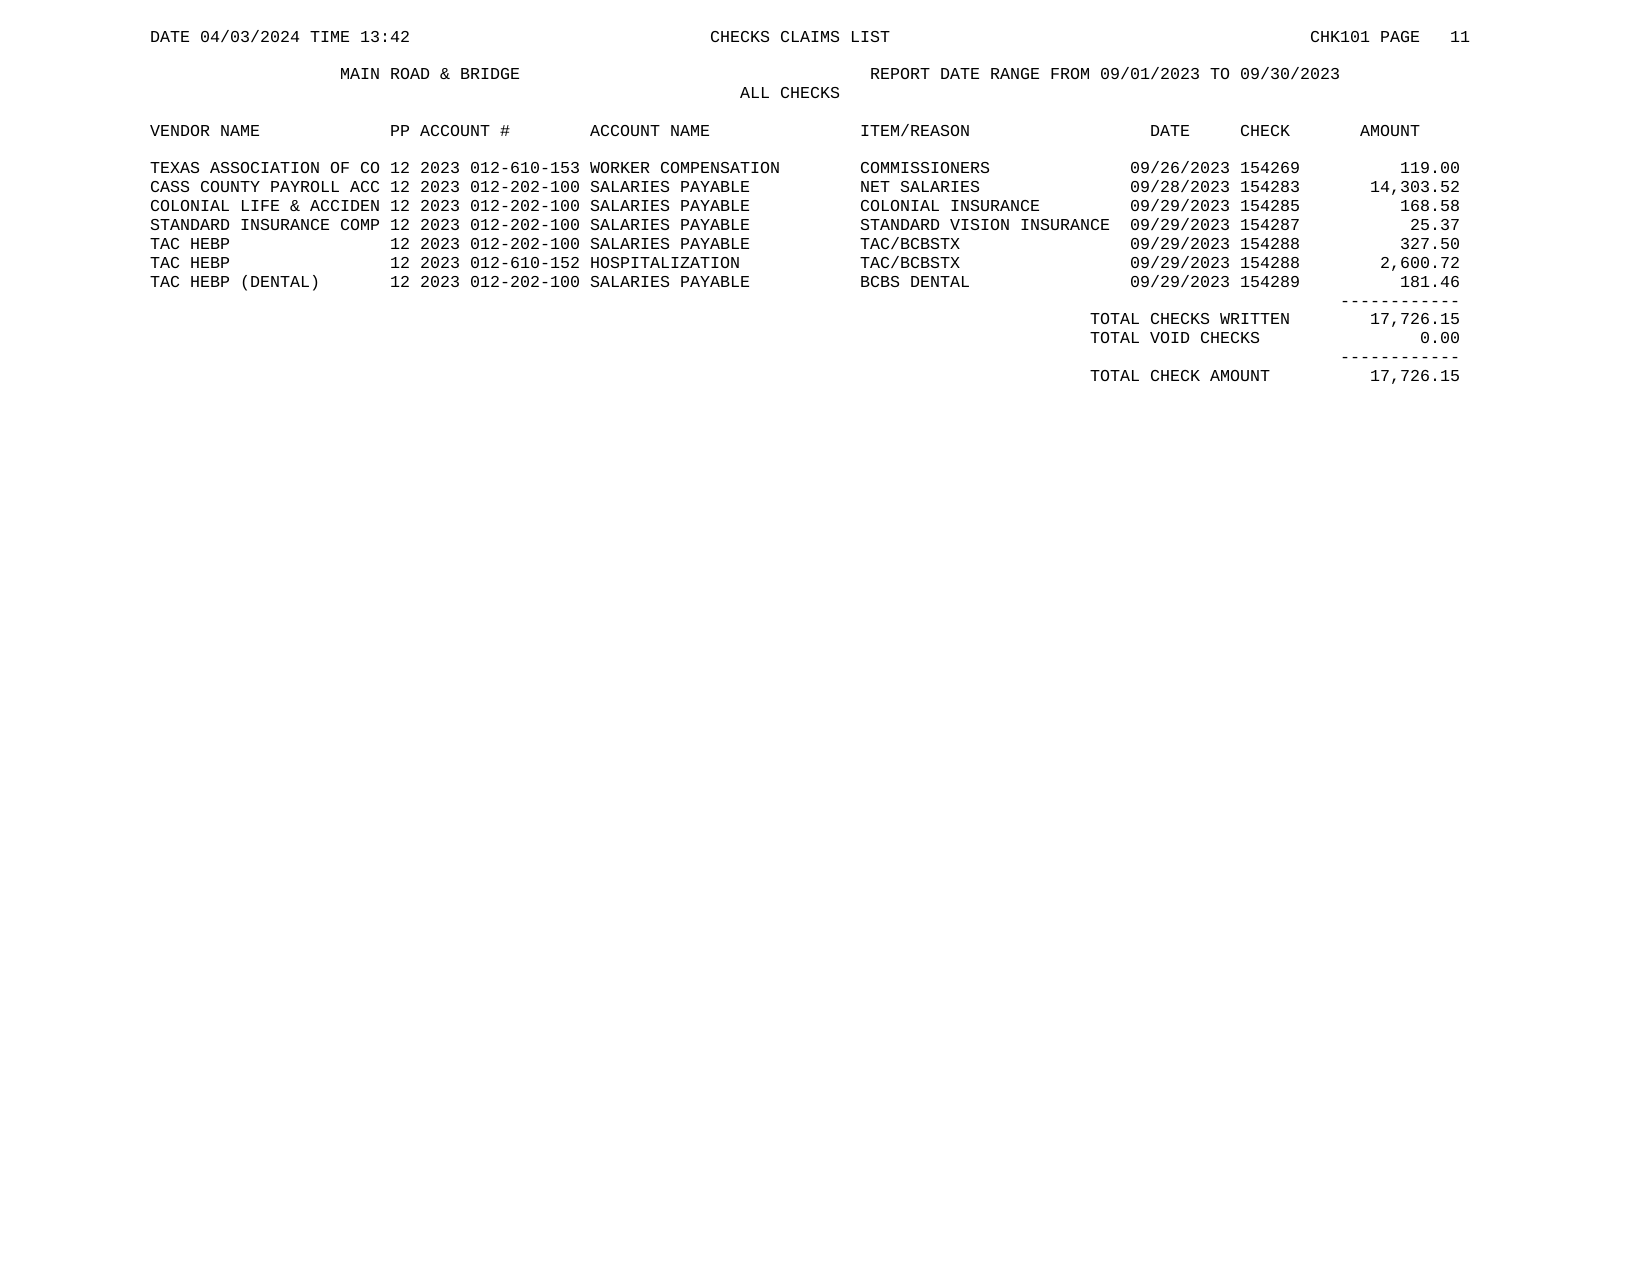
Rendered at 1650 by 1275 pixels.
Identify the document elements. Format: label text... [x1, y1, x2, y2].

text CASS COUNTY PAYROLL ACC 12 2023 012-202-100 SALARIES PAYABLE NET SALARIES 09/28/2023 154283 14,303.52 [150, 179, 1500, 198]
text TAC HEBP 12 2023 012-202-100 SALARIES PAYABLE TAC/BCBSTX 09/29/2023 154288 327.50 [150, 236, 1500, 254]
text TAC HEBP 12 2023 012-610-152 HOSPITALIZATION TAC/BCBSTX 09/29/2023 154288 2,600.72 [150, 254, 1500, 273]
text COLONIAL LIFE & ACCIDEN 12 2023 012-202-100 SALARIES PAYABLE COLONIAL INSURANCE 09/29/2023 154285 168.58 [150, 198, 1500, 217]
text TOTAL VOID CHECKS 0.00 [150, 330, 1500, 349]
text TAC HEBP (DENTAL) 12 2023 012-202-100 SALARIES PAYABLE BCBS DENTAL 09/29/2023 154289 181.46 [150, 273, 1500, 292]
text TOTAL CHECK AMOUNT 17,726.15 [150, 367, 1500, 386]
text STANDARD INSURANCE COMP 12 2023 012-202-100 SALARIES PAYABLE STANDARD VISION INSURANCE 09/29/2023 154287 25.37 [150, 217, 1500, 236]
text ------------ [150, 292, 1500, 311]
text VENDOR NAME PP ACCOUNT # ACCOUNT NAME ITEM/REASON DATE CHECK AMOUNT [150, 122, 1500, 141]
text ALL CHECKS [150, 85, 1500, 103]
text DATE 04/03/2024 TIME 13:42 CHECKS CLAIMS LIST CHK101 PAGE 11 [150, 28, 1500, 47]
text MAIN ROAD & BRIDGE REPORT DATE RANGE FROM 09/01/2023 TO 09/30/2023 [150, 66, 1500, 85]
text TEXAS ASSOCIATION OF CO 12 2023 012-610-153 WORKER COMPENSATION COMMISSIONERS 09/26/2023 154269 119.00 [150, 160, 1500, 179]
text ------------ [150, 349, 1500, 367]
text TOTAL CHECKS WRITTEN 17,726.15 [150, 311, 1500, 330]
